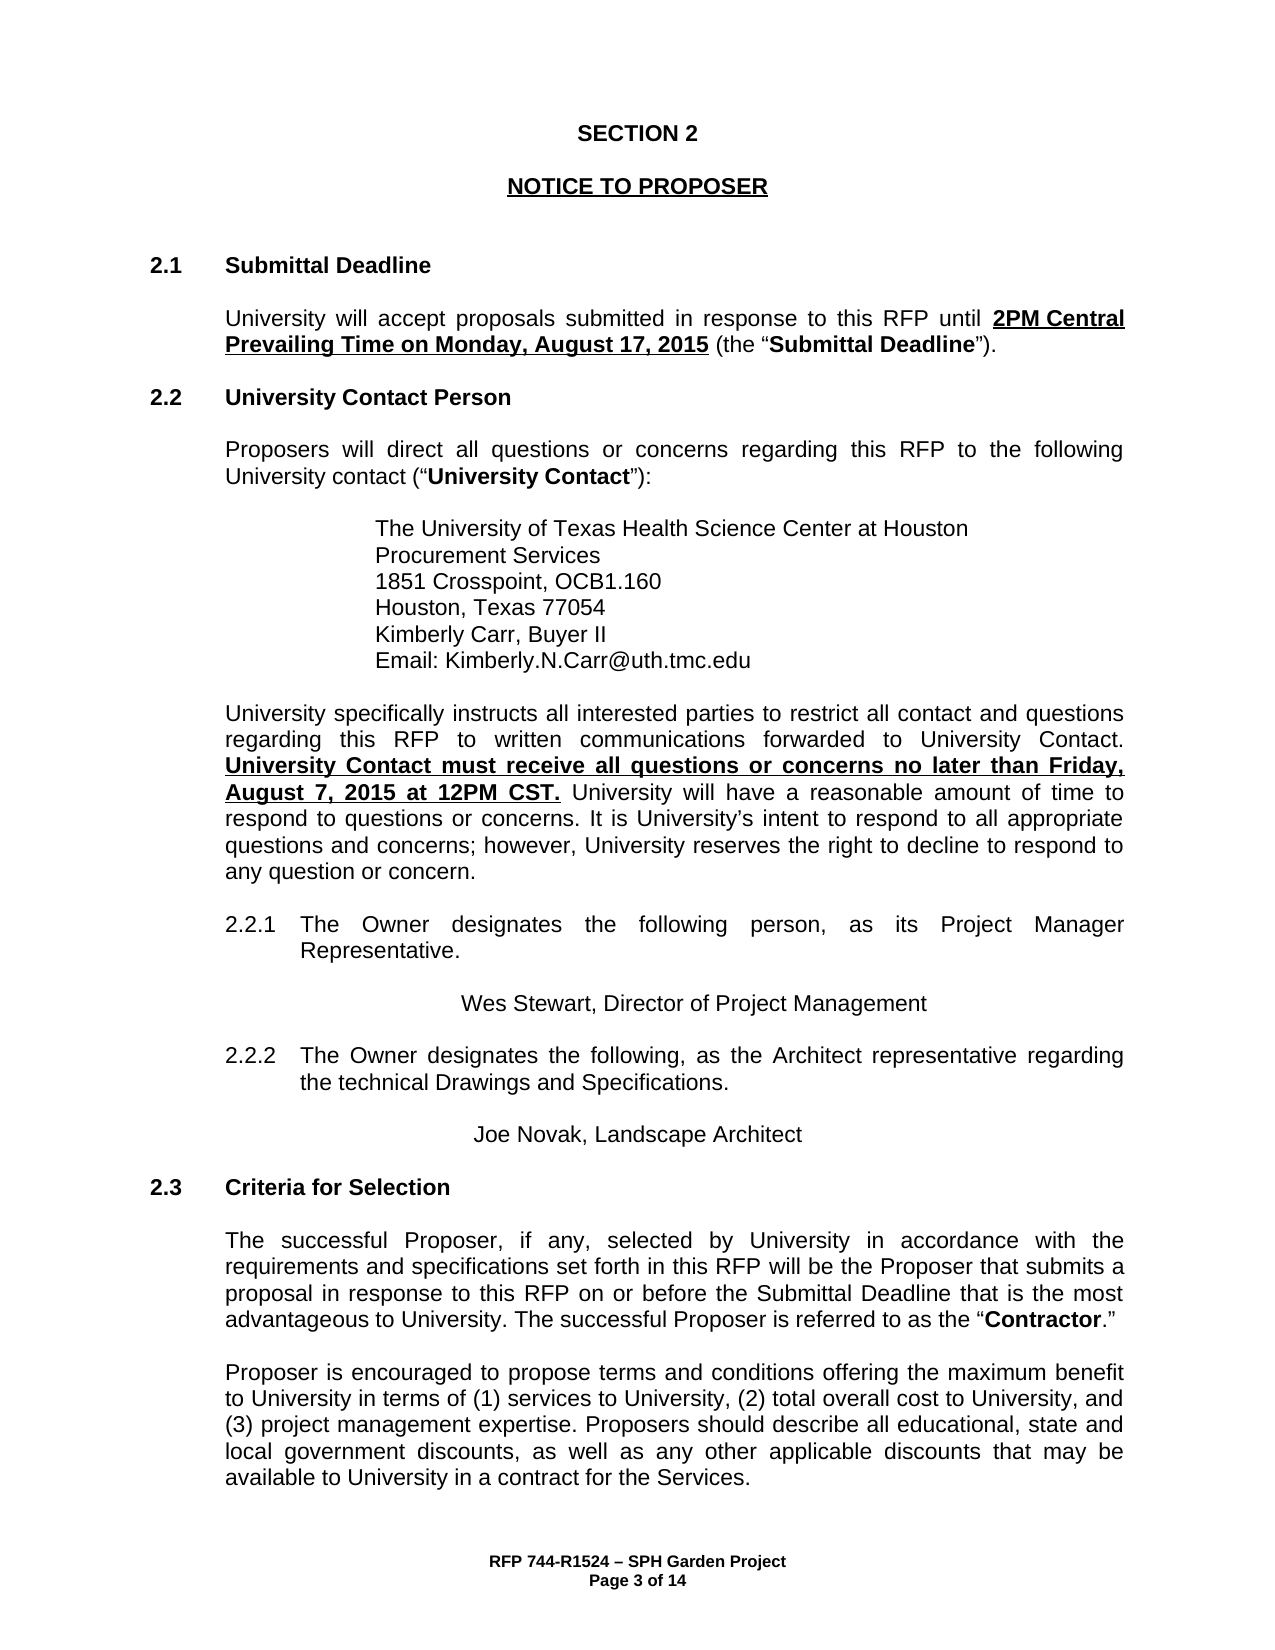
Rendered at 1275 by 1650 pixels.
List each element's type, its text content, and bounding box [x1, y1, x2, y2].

text 2.2.2 The Owner designates the following, as the Architect representative regarding the technical Drawings and Specifications. [225, 1042, 1125, 1095]
text University specifically instructs all interested parties to restrict all contact and questions regarding this RFP to written communications forwarded to University Contact. University Contact must receive all questions or concerns no later than Friday, August 7, 2015 at 12PM CST. University will have a reasonable amount of time to respond to questions or concerns. It is University’s intent to respond to all appropriate questions and concerns; however, University reserves the right to decline to respond to any question or concern. [225, 776, 1125, 884]
text Joe Novak, Landscape Architect [150, 1121, 1125, 1148]
text Wes Stewart, Director of Project Management [262, 990, 1125, 1016]
text NOTICE TO PROPOSER [150, 173, 1125, 199]
text University will accept proposals submitted in response to this RFP until 2PM Central Prevailing Time on Monday, August 17, 2015 (the “Submittal Deadline”). [225, 304, 1125, 357]
text 1851 Crosspoint, OCB1.160 [375, 568, 1125, 594]
text Houston, Texas 77054 [375, 594, 1125, 621]
text SECTION 2 [150, 120, 1125, 146]
text University specifically instructs all interested parties to restrict all contact and questions regarding this RFP to written communications forwarded to University Contact. University Contact must receive all questions or concerns no later than Friday, August 7, 2015 at 12PM CST. University will have a reasonable amount of time to respond to questions or concerns. It is University’s intent to respond to all appropriate questions and concerns; however, University reserves the right to decline to respond to any question or concern. [225, 700, 1125, 775]
text 2.2.1 The Owner designates the following person, as its Project Manager Representative. [225, 911, 1125, 963]
text 2.3 Criteria for Selection [150, 1174, 1125, 1201]
text 2.1 Submittal Deadline [150, 252, 1125, 278]
text Email: Kimberly.N.Carr@uth.tmc.edu [150, 647, 1125, 673]
text Procurement Services [375, 542, 1125, 568]
text The successful Proposer, if any, selected by University in accordance with the requirements and specifications set forth in this RFP will be the Proposer that submits a proposal in response to this RFP on or before the Submittal Deadline that is the most advantageous to University. The successful Proposer is referred to as the “Contractor.” [225, 1227, 1125, 1332]
text Proposers will direct all questions or concerns regarding this RFP to the following University contact (“University Contact”): [225, 436, 1125, 489]
text The University of Texas Health Science Center at Houston [375, 515, 1125, 542]
text Kimberly Carr, Buyer II [375, 621, 1125, 647]
text 2.2 University Contact Person [150, 383, 1125, 410]
text Proposer is encouraged to propose terms and conditions offering the maximum benefit to University in terms of (1) services to University, (2) total overall cost to University, and (3) project management expertise. Proposers should describe all educational, state and local government discounts, as well as any other applicable discounts that may be available to University in a contract for the Services. [225, 1359, 1125, 1490]
